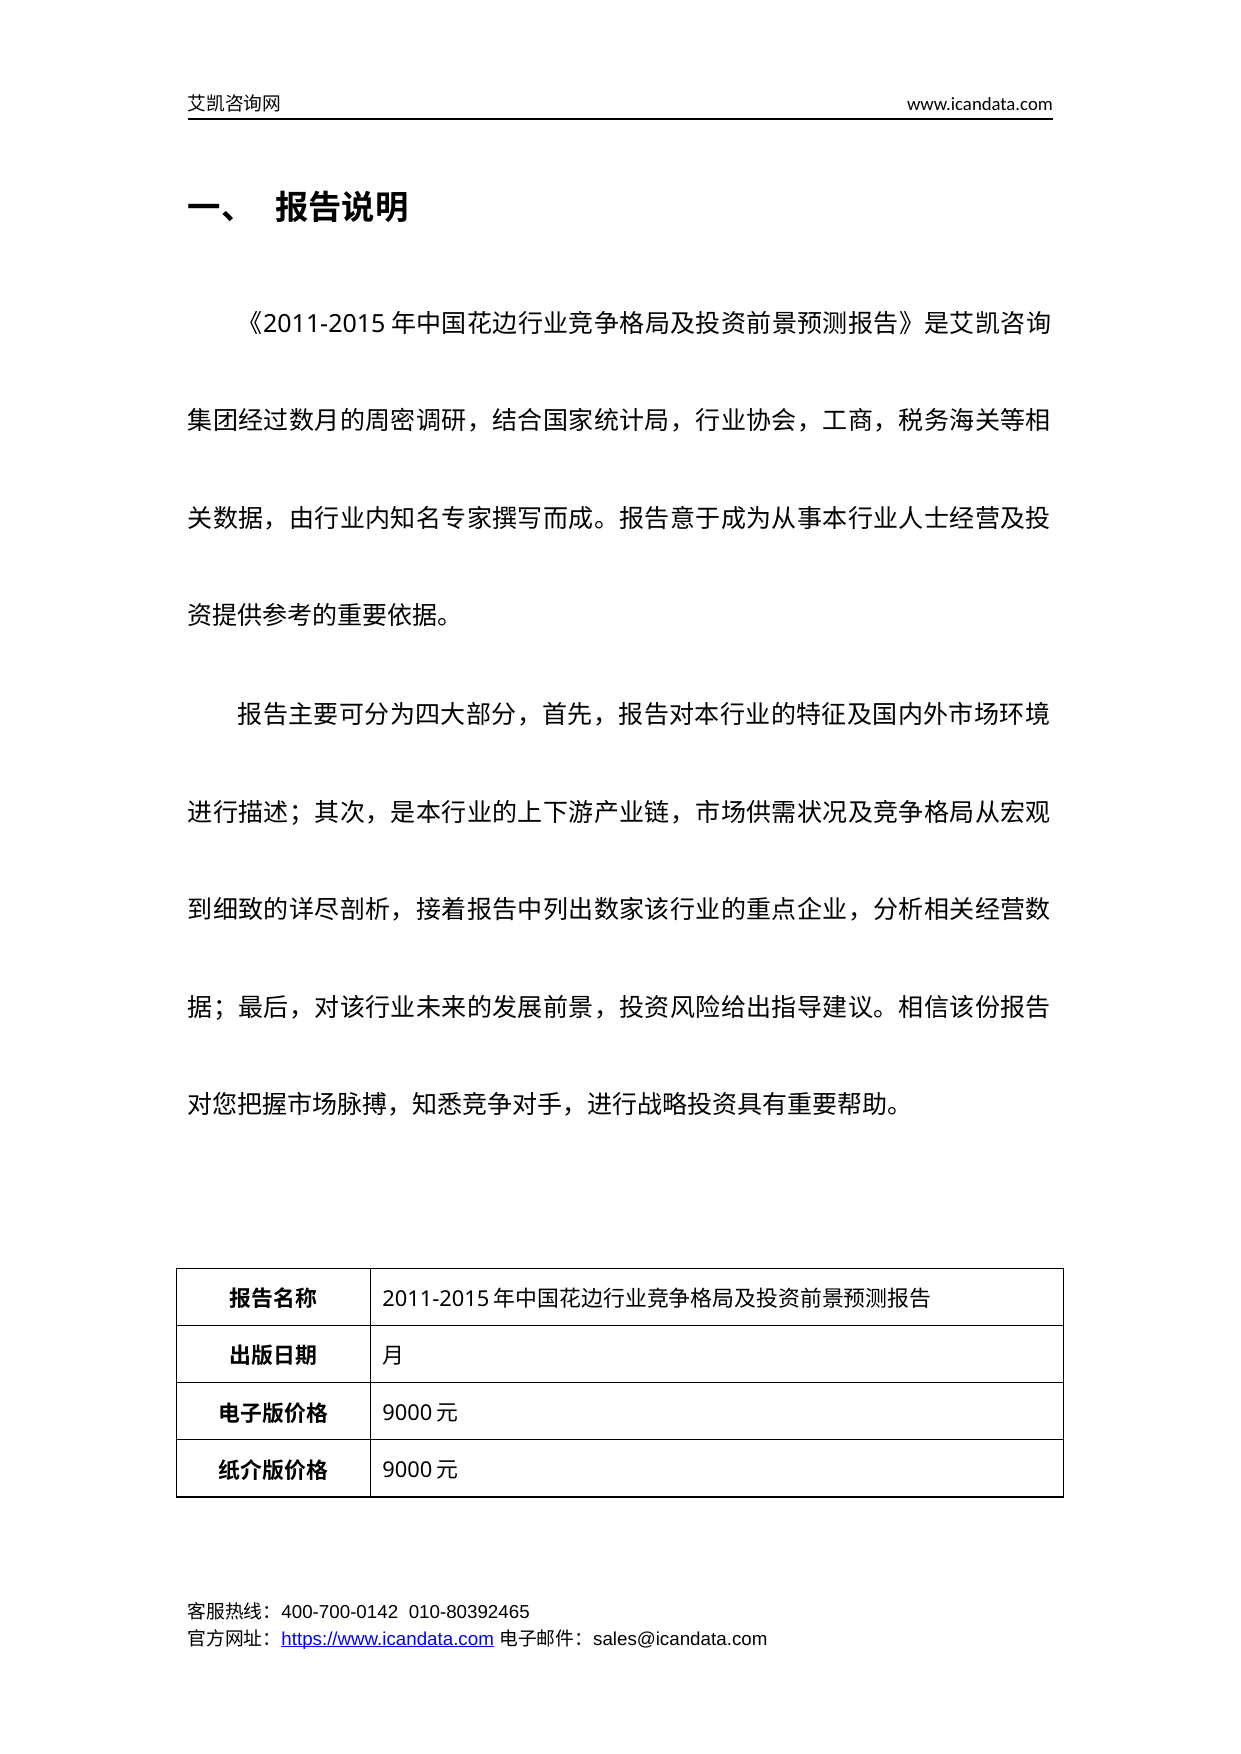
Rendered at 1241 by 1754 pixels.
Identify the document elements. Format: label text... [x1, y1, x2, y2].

text 报告主要可分为四大部分，首先，报告对本行业的特征及国内外市场环境进行描述；其次，是本行业的上下游产业链，市场供需状况及竞争格局从宏观到细致的详尽剖析，接着报告中列出数家该行业的重点企业，分析相关经营数据；最后，对该行业未来的发展前景，投资风险给出指导建议。相信该份报告对您把握市场脉搏，知悉竞争对手，进行战略投资具有重要帮助。 [187, 681, 1053, 1136]
subtitle 报告说明 [187, 172, 1053, 237]
table_cell 9000元 [371, 1383, 1063, 1439]
table_cell 9000元 [371, 1440, 1063, 1496]
table_header 报告名称 [177, 1269, 370, 1325]
table_cell 电子版价格 [177, 1383, 370, 1439]
table_cell 纸介版价格 [177, 1440, 370, 1496]
table_header 2011-2015年中国花边行业竞争格局及投资前景预测报告 [371, 1269, 1063, 1325]
text 《2011-2015年中国花边行业竞争格局及投资前景预测报告》是艾凯咨询集团经过数月的周密调研，结合国家统计局，行业协会，工商，税务海关等相关数据，由行业内知名专家撰写而成。报告意于成为从事本行业人士经营及投资提供参考的重要依据。 [187, 289, 1053, 646]
table_cell 出版日期 [177, 1326, 370, 1382]
table_cell 月 [371, 1326, 1063, 1382]
